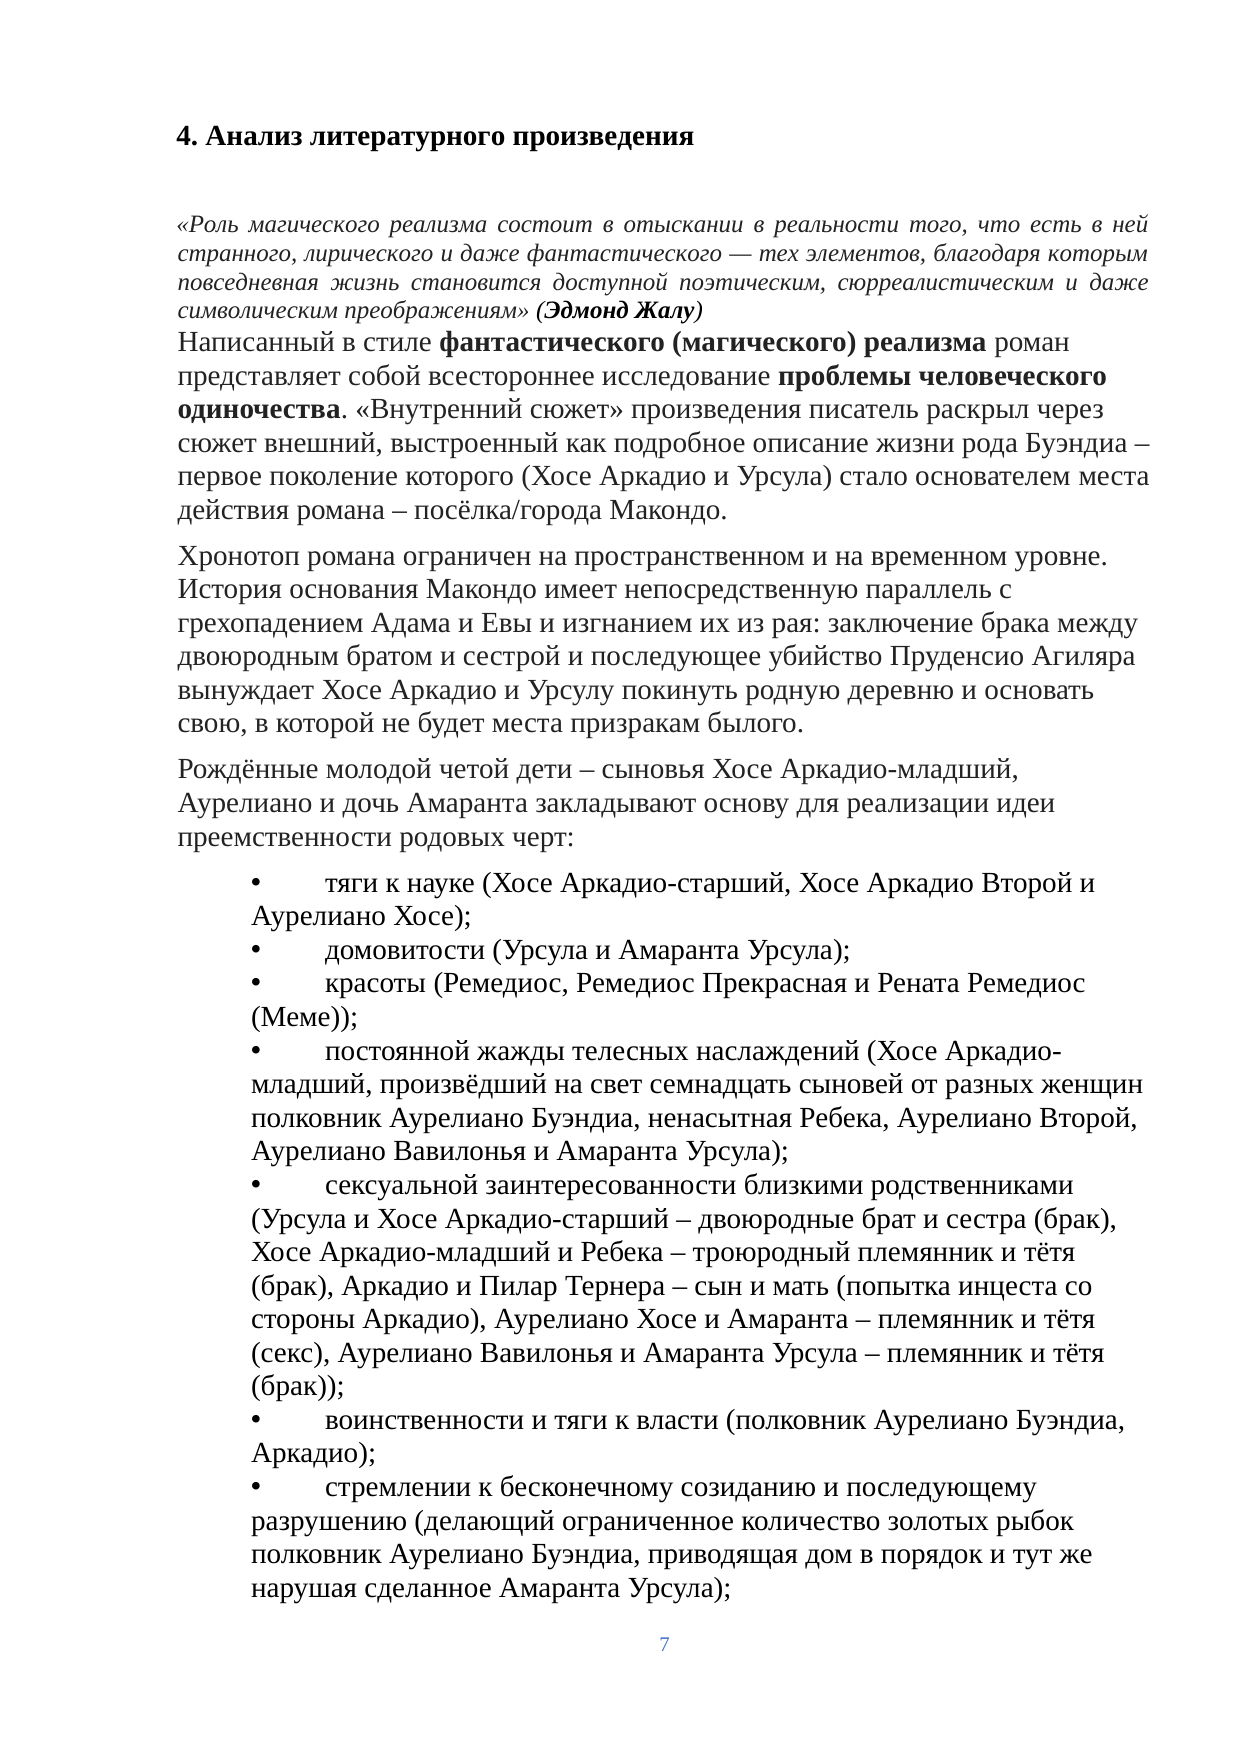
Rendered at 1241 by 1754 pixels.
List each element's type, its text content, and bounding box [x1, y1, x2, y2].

list красоты (Ремедиос, Ремедиос Прекрасная и Рената Ремедиос (Меме)); [251, 966, 1152, 1033]
list домовитости (Урсула и Амаранта Урсула); [251, 932, 1152, 966]
list сексуальной заинтересованности близкими родственниками (Урсула и Хосе Аркадио-старший – двоюродные брат и сестра (брак), Хосе Аркадио-младший и Ребека – троюродный племянник и тётя (брак), Аркадио и Пилар Тернера – сын и мать (попытка инцеста со стороны Аркадио), Аурелиано Хосе и Амаранта – племянник и тётя (секс), Аурелиано Вавилонья и Амаранта Урсула – племянник и тётя (брак)); [251, 1167, 1152, 1402]
text 4. Анализ литературного произведения [176, 118, 1152, 152]
text «Роль магического реализма состоит в отыскании в реальности того, что есть в ней странного, лирического и даже фантастического — тех элементов, благодаря которым повседневная жизнь становится доступной поэтическим, сюрреалистическим и даже символическим преображениям» (Эдмонд Жалу) [176, 209, 1152, 324]
list воинственности и тяги к власти (полковник Аурелиано Буэндиа, Аркадио); [251, 1402, 1152, 1469]
list постоянной жажды телесных наслаждений (Хосе Аркадио-младший, произвёдший на свет семнадцать сыновей от разных женщин полковник Аурелиано Буэндиа, ненасытная Ребека, Аурелиано Второй, Аурелиано Вавилонья и Амаранта Урсула); [251, 1033, 1152, 1167]
text Рождённые молодой четой дети – сыновья Хосе Аркадио-младший, Аурелиано и дочь Амаранта закладывают основу для реализации идеи преемственности родовых черт: [177, 752, 1152, 852]
list стремлении к бесконечному созиданию и последующему разрушению (делающий ограниченное количество золотых рыбок полковник Аурелиано Буэндиа, приводящая дом в порядок и тут же нарушая сделанное Амаранта Урсула); [251, 1469, 1152, 1603]
text Хронотоп романа ограничен на пространственном и на временном уровне. История основания Макондо имеет непосредственную параллель с грехопадением Адама и Евы и изгнанием их из рая: заключение брака между двоюродным братом и сестрой и последующее убийство Пруденсио Агиляра вынуждает Хосе Аркадио и Урсулу покинуть родную деревню и основать свою, в которой не будет места призракам былого. [177, 538, 1152, 739]
list тяги к науке (Хосе Аркадио-старший, Хосе Аркадио Второй и Аурелиано Хосе); [251, 865, 1152, 932]
text Написанный в стиле фантастического (магического) реализма роман представляет собой всестороннее исследование проблемы человеческого одиночества. «Внутренний сюжет» произведения писатель раскрыл через сюжет внешний, выстроенный как подробное описание жизни рода Буэндиа – первое поколение которого (Хосе Аркадио и Урсула) стало основателем места действия романа – посёлка/города Макондо. [177, 324, 1152, 525]
